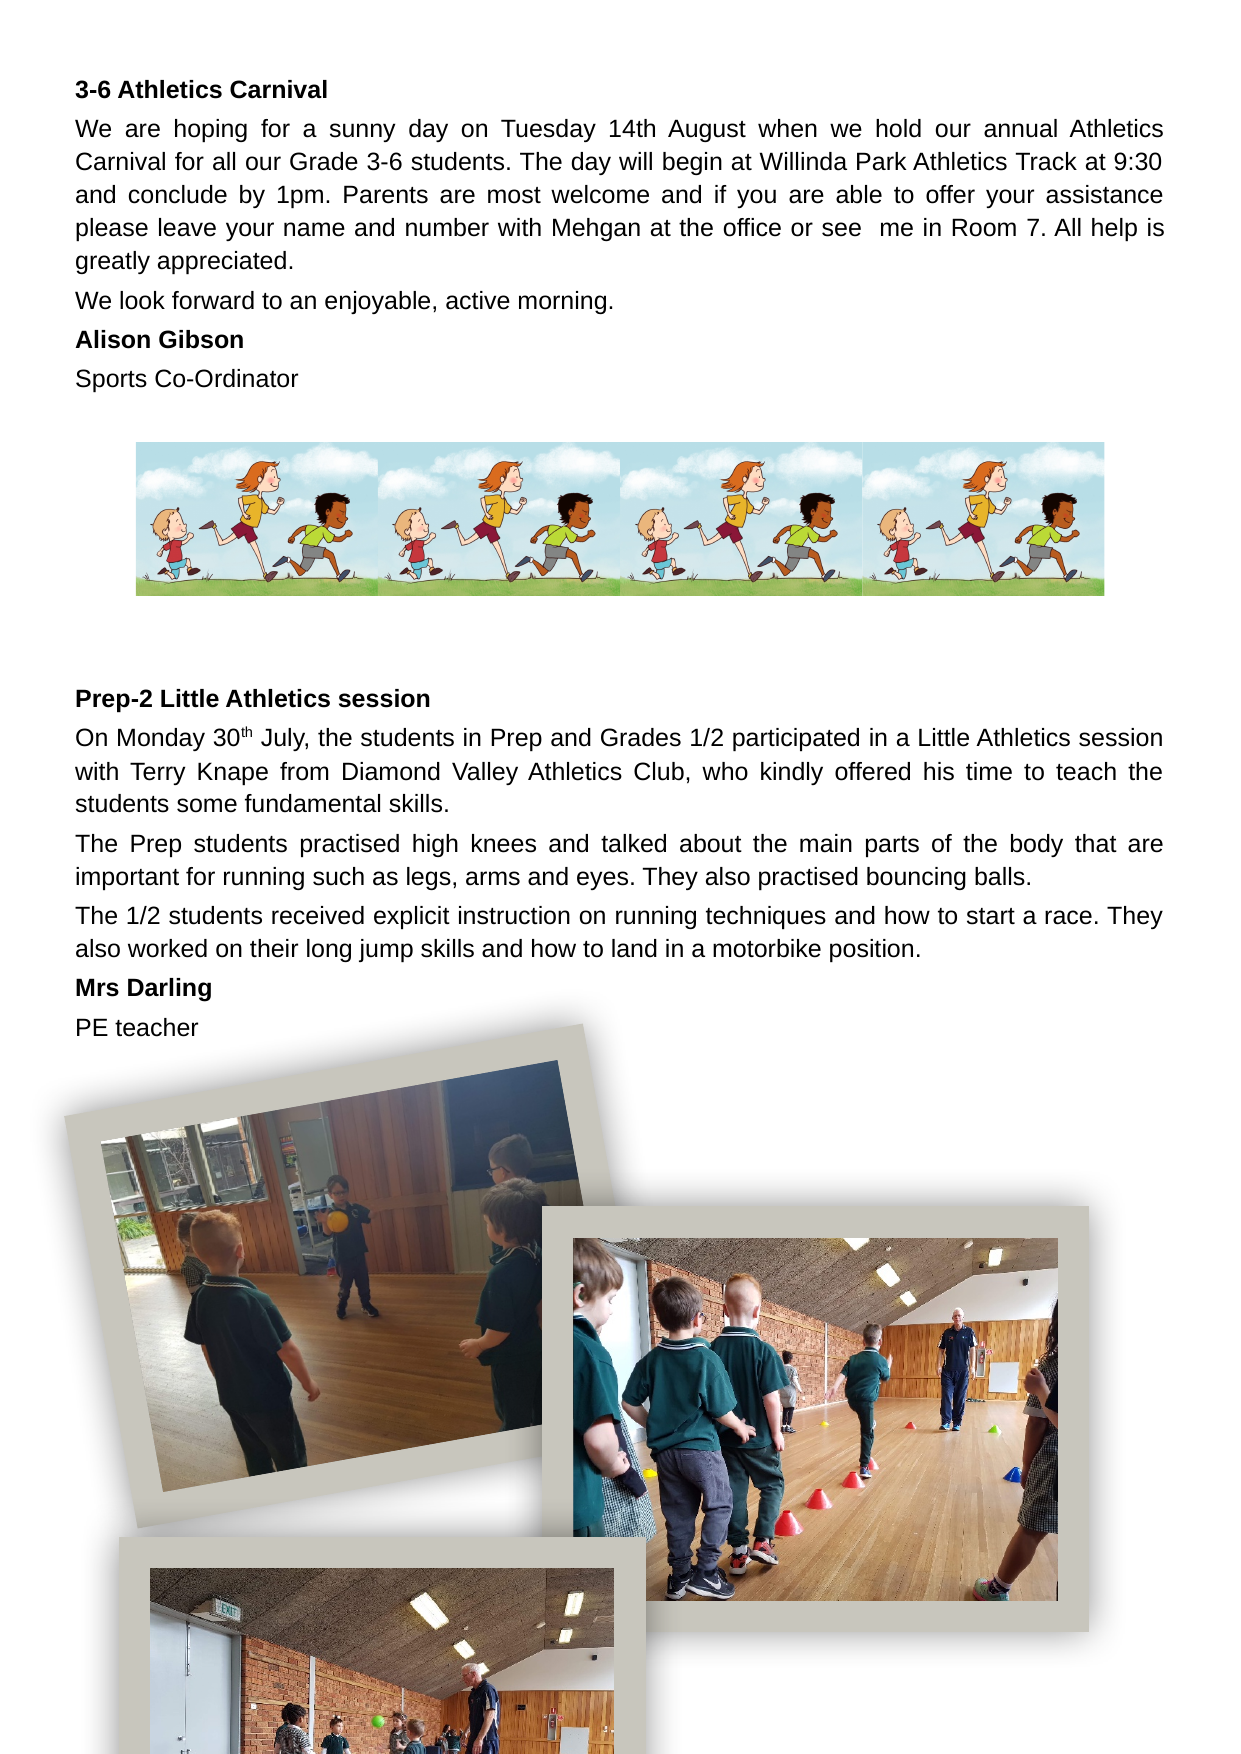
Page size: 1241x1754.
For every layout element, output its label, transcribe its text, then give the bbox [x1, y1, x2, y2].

picture [150, 1568, 614, 1754]
text On Monday 30th July, the students in Prep and Grades 1/2 participated in a Little Athletics session with Terry Knape from Diamond Valley Athletics Club, who kindly offered his time to teach the students some fundamental skills. [75, 723, 1165, 818]
text We look forward to an enjoyable, active morning. [75, 286, 1165, 314]
text Sports Co-Ordinator [75, 364, 1165, 393]
picture [573, 1238, 1058, 1601]
text The 1/2 students received explicit instruction on running techniques and how to start a race. They also worked on their long jump skills and how to land in a motorbike position. [75, 901, 1165, 963]
picture [135, 442, 1105, 596]
text Mrs Darling [75, 973, 1165, 1002]
text We are hoping for a sunny day on Tuesday 14th August when we hold our annual Athletics Carnival for all our Grade 3-6 students. The day will begin at Willinda Park Athletics Track at 9:30 and conclude by 1pm. Parents are most welcome and if you are able to offer your assistance please leave your name and number with Mehgan at the office or see me in Room 7. All help is greatly appreciated. [75, 114, 1165, 275]
text The Prep students practised high knees and talked about the main parts of the body that are important for running such as legs, arms and eyes. They also practised bouncing balls. [75, 829, 1165, 891]
text Prep-2 Little Athletics session [75, 684, 1165, 713]
picture [101, 1061, 583, 1492]
text Alison Gibson [75, 325, 1165, 354]
text 3-6 Athletics Carnival [75, 75, 1165, 104]
text PE teacher [75, 1013, 1165, 1041]
